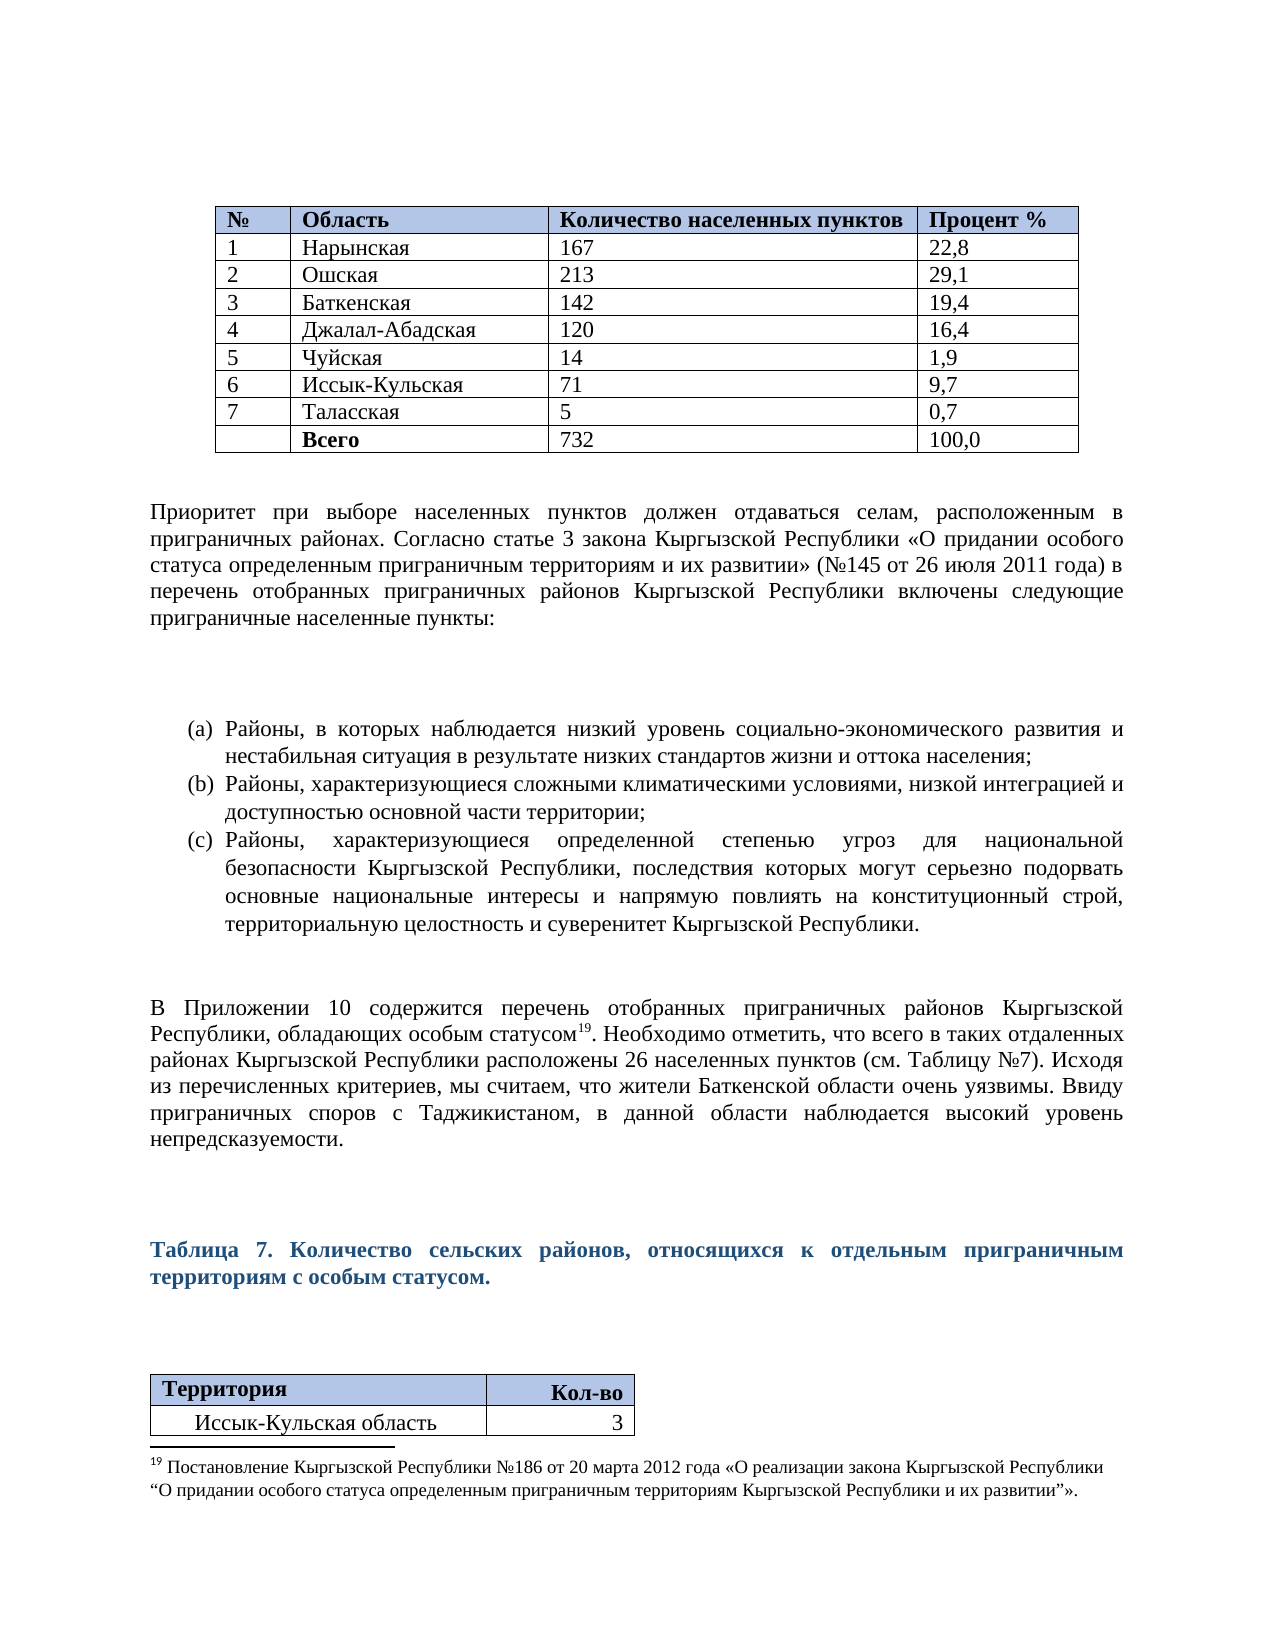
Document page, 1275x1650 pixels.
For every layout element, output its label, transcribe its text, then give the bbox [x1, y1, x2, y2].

table_cell 120 [549, 316, 917, 342]
table_cell 29,1 [918, 261, 1078, 288]
table_cell Всего [291, 426, 548, 452]
table_cell 4 [216, 316, 290, 342]
table_header Количество населенных пунктов [549, 207, 917, 233]
table_header Территория [151, 1375, 486, 1405]
list Районы, характеризующиеся сложными климатическими условиями, низкой интеграцией и доступностью основной части территории; [187, 771, 1125, 825]
table_cell 7 [216, 398, 290, 425]
table_cell 3 [216, 289, 290, 315]
table_cell 1 [216, 234, 290, 260]
text В Приложении 10 содержится перечень отобранных приграничных районов Кыргызской Республики, обладающих особым статусом. Необходимо отметить, что всего в таких отдаленных районах Кыргызской Республики расположены 26 населенных пунктов (см. Таблицу №7). Исходя из перечисленных критериев, мы считаем, что жители Баткенской области очень уязвимы. Ввиду приграничных споров с Таджикистаном, в данной области наблюдается высокий уровень непредсказуемости. [150, 993, 1125, 1152]
table_cell Ошская [291, 261, 548, 288]
table_cell 5 [216, 344, 290, 370]
table_cell 71 [549, 371, 917, 397]
table_cell 19,4 [918, 289, 1078, 315]
table_header Область [291, 207, 548, 233]
table_cell 22,8 [918, 234, 1078, 260]
table_cell 167 [549, 234, 917, 260]
table_cell 732 [549, 426, 917, 452]
table_cell Нарынская [291, 234, 548, 260]
list Районы, в которых наблюдается низкий уровень социально-экономического развития и нестабильная ситуация в результате низких стандартов жизни и оттока населения; [187, 715, 1125, 769]
table_header № [216, 207, 290, 233]
table_cell 100,0 [918, 426, 1078, 452]
table_cell 1,9 [918, 344, 1078, 370]
table_cell 14 [549, 344, 917, 370]
table_cell Иссык-Кульская [291, 371, 548, 397]
table_cell [216, 426, 290, 452]
table_cell 16,4 [918, 316, 1078, 342]
text Приоритет при выборе населенных пунктов должен отдаваться селам, расположенным в приграничных районах. Согласно статье 3 закона Кыргызской Республики «О придании особого статуса определенным приграничным территориям и их развитии» (№145 от 26 июля 2011 года) в перечень отобранных приграничных районов Кыргызской Республики включены следующие приграничные населенные пункты: [150, 498, 1125, 630]
table_cell Таласская [291, 398, 548, 425]
list Районы, характеризующиеся определенной степенью угроз для национальной безопасности Кыргызской Республики, последствия которых могут серьезно подорвать основные национальные интересы и напрямую повлиять на конституционный строй, территориальную целостность и суверенитет Кыргызской Республики. [187, 826, 1125, 936]
table_cell 9,7 [918, 371, 1078, 397]
table_cell 6 [216, 371, 290, 397]
table_cell 5 [549, 398, 917, 425]
table_cell 213 [549, 261, 917, 288]
table_cell 0,7 [918, 398, 1078, 425]
table_cell Джалал-Абадская [291, 316, 548, 342]
table_cell 3 [487, 1406, 634, 1435]
table_cell Иссык-Кульская область [151, 1406, 486, 1435]
table_cell 2 [216, 261, 290, 288]
table_cell Чуйская [291, 344, 548, 370]
table_header Кол-во [487, 1375, 634, 1405]
table_cell 142 [549, 289, 917, 315]
table_cell Баткенская [291, 289, 548, 315]
table_header Процент % [918, 207, 1078, 233]
text Таблица 7. Количество сельских районов, относящихся к отдельным приграничным территориям с особым статусом. [150, 1236, 1125, 1289]
